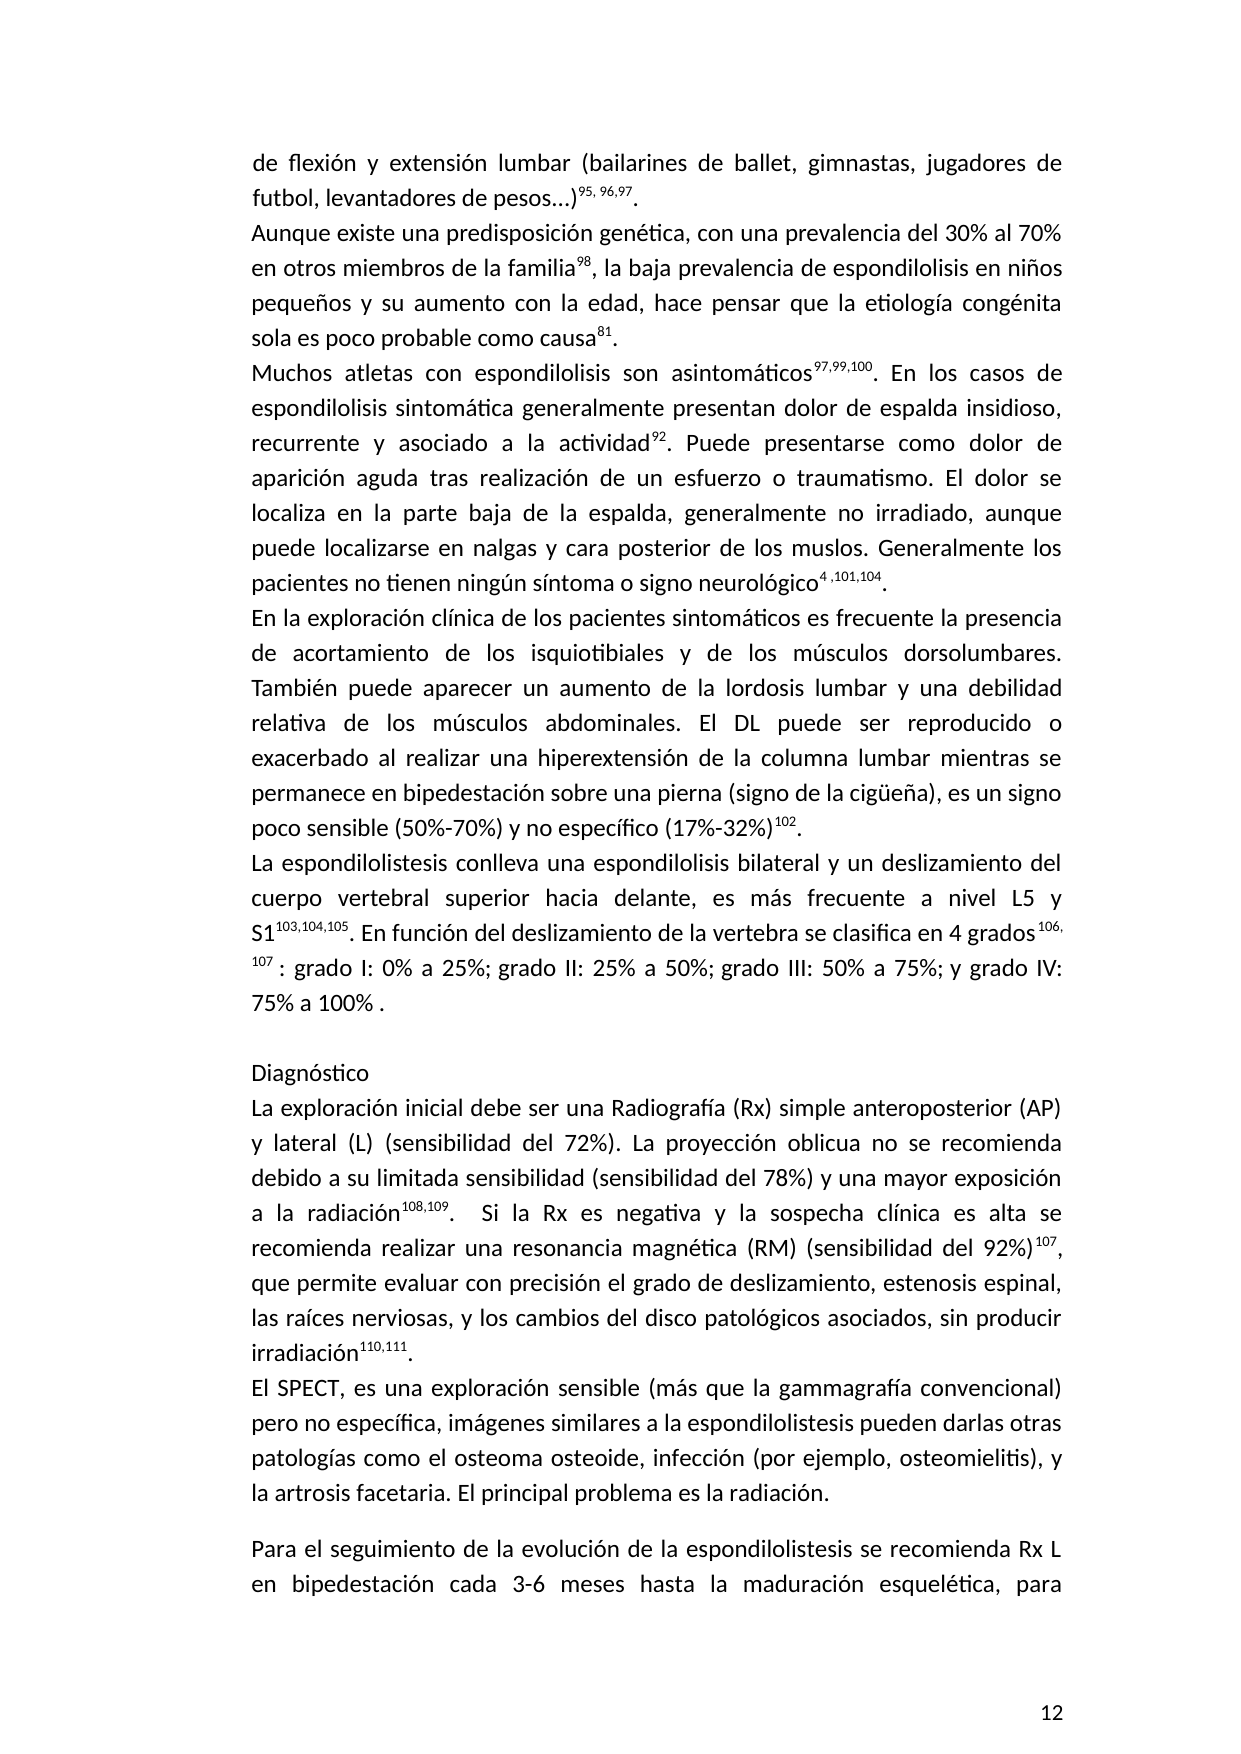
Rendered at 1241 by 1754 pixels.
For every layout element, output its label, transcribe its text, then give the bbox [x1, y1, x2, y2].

text La exploración inicial debe ser una Radiografía (Rx) simple anteroposterior (AP) y lateral (L) (sensibilidad del 72%). La proyección oblicua no se recomienda debido a su limitada sensibilidad (sensibilidad del 78%) y una mayor exposición a la radiación,. Si la Rx es negativa y la sospecha clínica es alta se recomienda realizar una resonancia magnética (RM) (sensibilidad del 92%)107, que permite evaluar con precisión el grado de deslizamiento, estenosis espinal, las raíces nerviosas, y los cambios del disco patológicos asociados, sin producir irradiación,. [251, 1093, 1063, 1368]
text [251, 1533, 1063, 1599]
text Muchos atletas con espondilolisis son asintomáticos97,,. En los casos de espondilolisis sintomática generalmente presentan dolor de espalda insidioso, recurrente y asociado a la actividad92. Puede presentarse como dolor de aparición aguda tras realización de un esfuerzo o traumatismo. El dolor se localiza en la parte baja de la espalda, generalmente no irradiado, aunque puede localizarse en nalgas y cara posterior de los muslos. Generalmente los pacientes no tienen ningún síntoma o signo neurológico4 ,,104. [251, 358, 1063, 598]
text La espondilolistesis conlleva una espondilolisis bilateral y un deslizamiento del cuerpo vertebral superior hacia delante, es más frecuente a nivel L5 y S1,,. En función del deslizamiento de la vertebra se clasifica en 4 grados, : grado I: 0% a 25%; grado II: 25% a 50%; grado III: 50% a 75%; y grado IV: 75% a 100% . [251, 848, 1063, 1018]
text El SPECT, es una exploración sensible (más que la gammagrafía convencional) pero no específica, imágenes similares a la espondilolistesis pueden darlas otras patologías como el osteoma osteoide, infección (por ejemplo, osteomielitis), y la artrosis facetaria. El principal problema es la radiación. [251, 1373, 1063, 1508]
text Aunque existe una predisposición genética, con una prevalencia del 30% al 70% en otros miembros de la familia, la baja prevalencia de espondilolisis en niños pequeños y su aumento con la edad, hace pensar que la etiología congénita sola es poco probable como causa81. [251, 218, 1063, 353]
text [252, 148, 1063, 213]
text En la exploración clínica de los pacientes sintomáticos es frecuente la presencia de acortamiento de los isquiotibiales y de los músculos dorsolumbares. También puede aparecer un aumento de la lordosis lumbar y una debilidad relativa de los músculos abdominales. El DL puede ser reproducido o exacerbado al realizar una hiperextensión de la columna lumbar mientras se permanece en bipedestación sobre una pierna (signo de la cigüeña), es un signo poco sensible (50%-70%) y no específico (17%-32%). [251, 603, 1063, 843]
text Diagnóstico [177, 1058, 1063, 1088]
